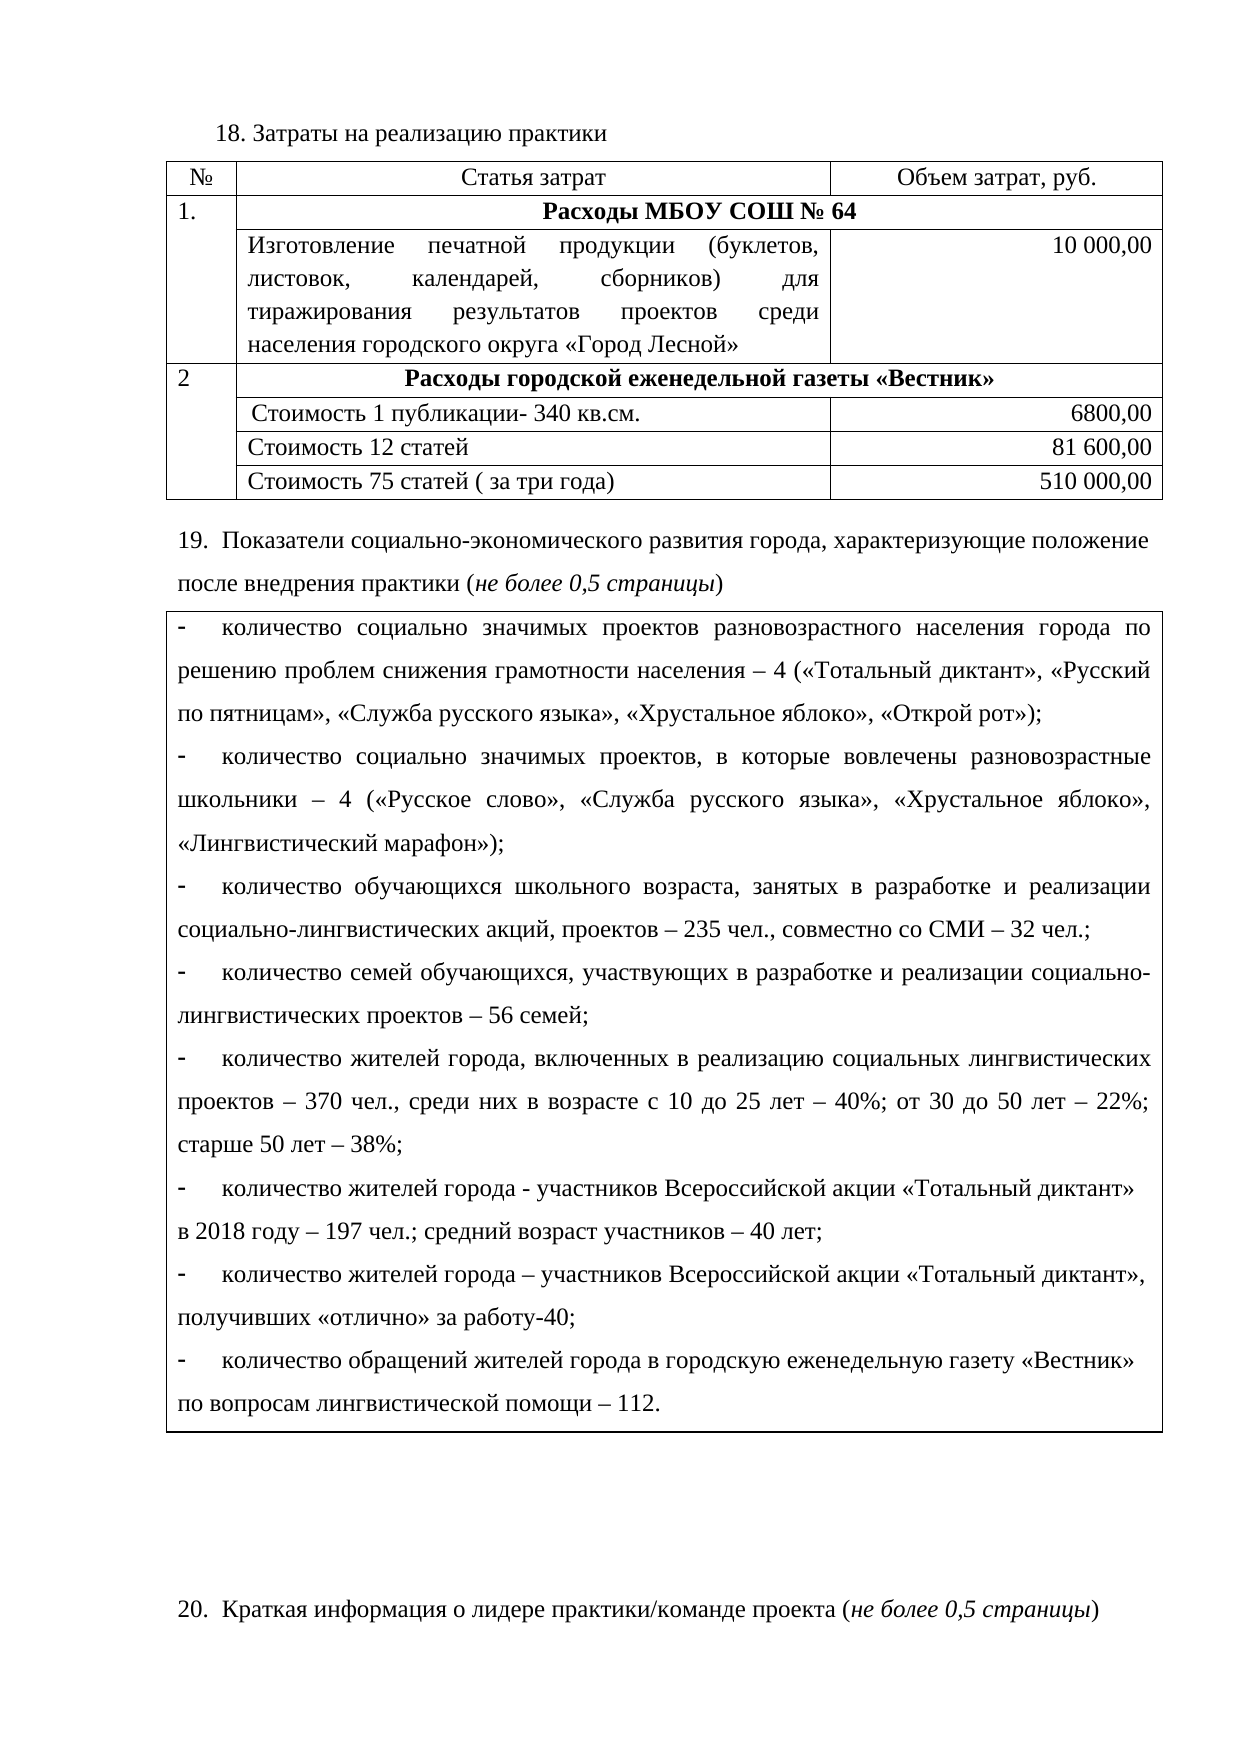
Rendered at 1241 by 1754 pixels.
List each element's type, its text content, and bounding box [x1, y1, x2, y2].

table_cell Изготовление печатной продукции (буклетов, листовок, календарей, сборников) для тиражирования результатов проектов среди населения городского округа «Город Лесной» [237, 230, 830, 362]
list Показатели социально-экономического развития города, характеризующие положение после внедрения практики (не более 0,5 страницы) [177, 525, 1152, 597]
table_cell 6800,00 [831, 398, 1162, 431]
table_cell Стоимость 75 статей ( за три года) [237, 466, 830, 499]
table_cell 10 000,00 [831, 230, 1162, 362]
table_cell Стоимость 1 публикации- 340 кв.см. [237, 398, 830, 431]
table_cell Расходы МБОУ СОШ № 64 [237, 196, 1162, 229]
list Краткая информация о лидере практики/команде проекта (не более 0,5 страницы) [177, 1594, 1152, 1622]
table_header Объем затрат, руб. [831, 162, 1162, 195]
table_cell Стоимость 12 статей [237, 432, 830, 465]
table_cell 510 000,00 [831, 466, 1162, 499]
table_header количество социально значимых проектов разновозрастного населения города по решению проблем снижения грамотности населения – 4 («Тотальный диктант», «Русский по пятницам», «Служба русского языка», «Хрустальное яблоко», «Открой рот»); количество социально значимых проектов, в которые вовлечены разновозрастные школьники – 4 («Русское слово», «Служба русского языка», «Хрустальное яблоко», «Лингвистический марафон»); количество обучающихся школьного возраста, занятых в разработке и реализации социально-лингвистических акций, проектов – 235 чел., совместно со СМИ – 32 чел.; количество семей обучающихся, участвующих в разработке и реализации социально-лингвистических проектов – 56 семей; количество жителей города, включенных в реализацию социальных лингвистических проектов – 370 чел., среди них в возрасте с 10 до 25 лет – 40%; от 30 до 50 лет – 22%; старше 50 лет – 38%; количество жителей города - участников Всероссийской акции «Тотальный диктант» в 2018 году – 197 чел.; средний возраст участников – 40 лет; количество жителей города – участников Всероссийской акции «Тотальный диктант», получивших «отлично» за работу-40; количество обращений жителей города в городскую еженедельную газету «Вестник» по вопросам лингвистической помощи – 112. [167, 612, 1162, 1431]
table_header № [167, 162, 236, 195]
table_cell 2 [167, 364, 236, 499]
table_header Статья затрат [237, 162, 830, 195]
table_cell 1. [167, 196, 236, 362]
list Затраты на реализацию практики [215, 118, 1152, 147]
table_cell Расходы городской еженедельной газеты «Вестник» [237, 364, 1162, 397]
table_cell 81 600,00 [831, 432, 1162, 465]
